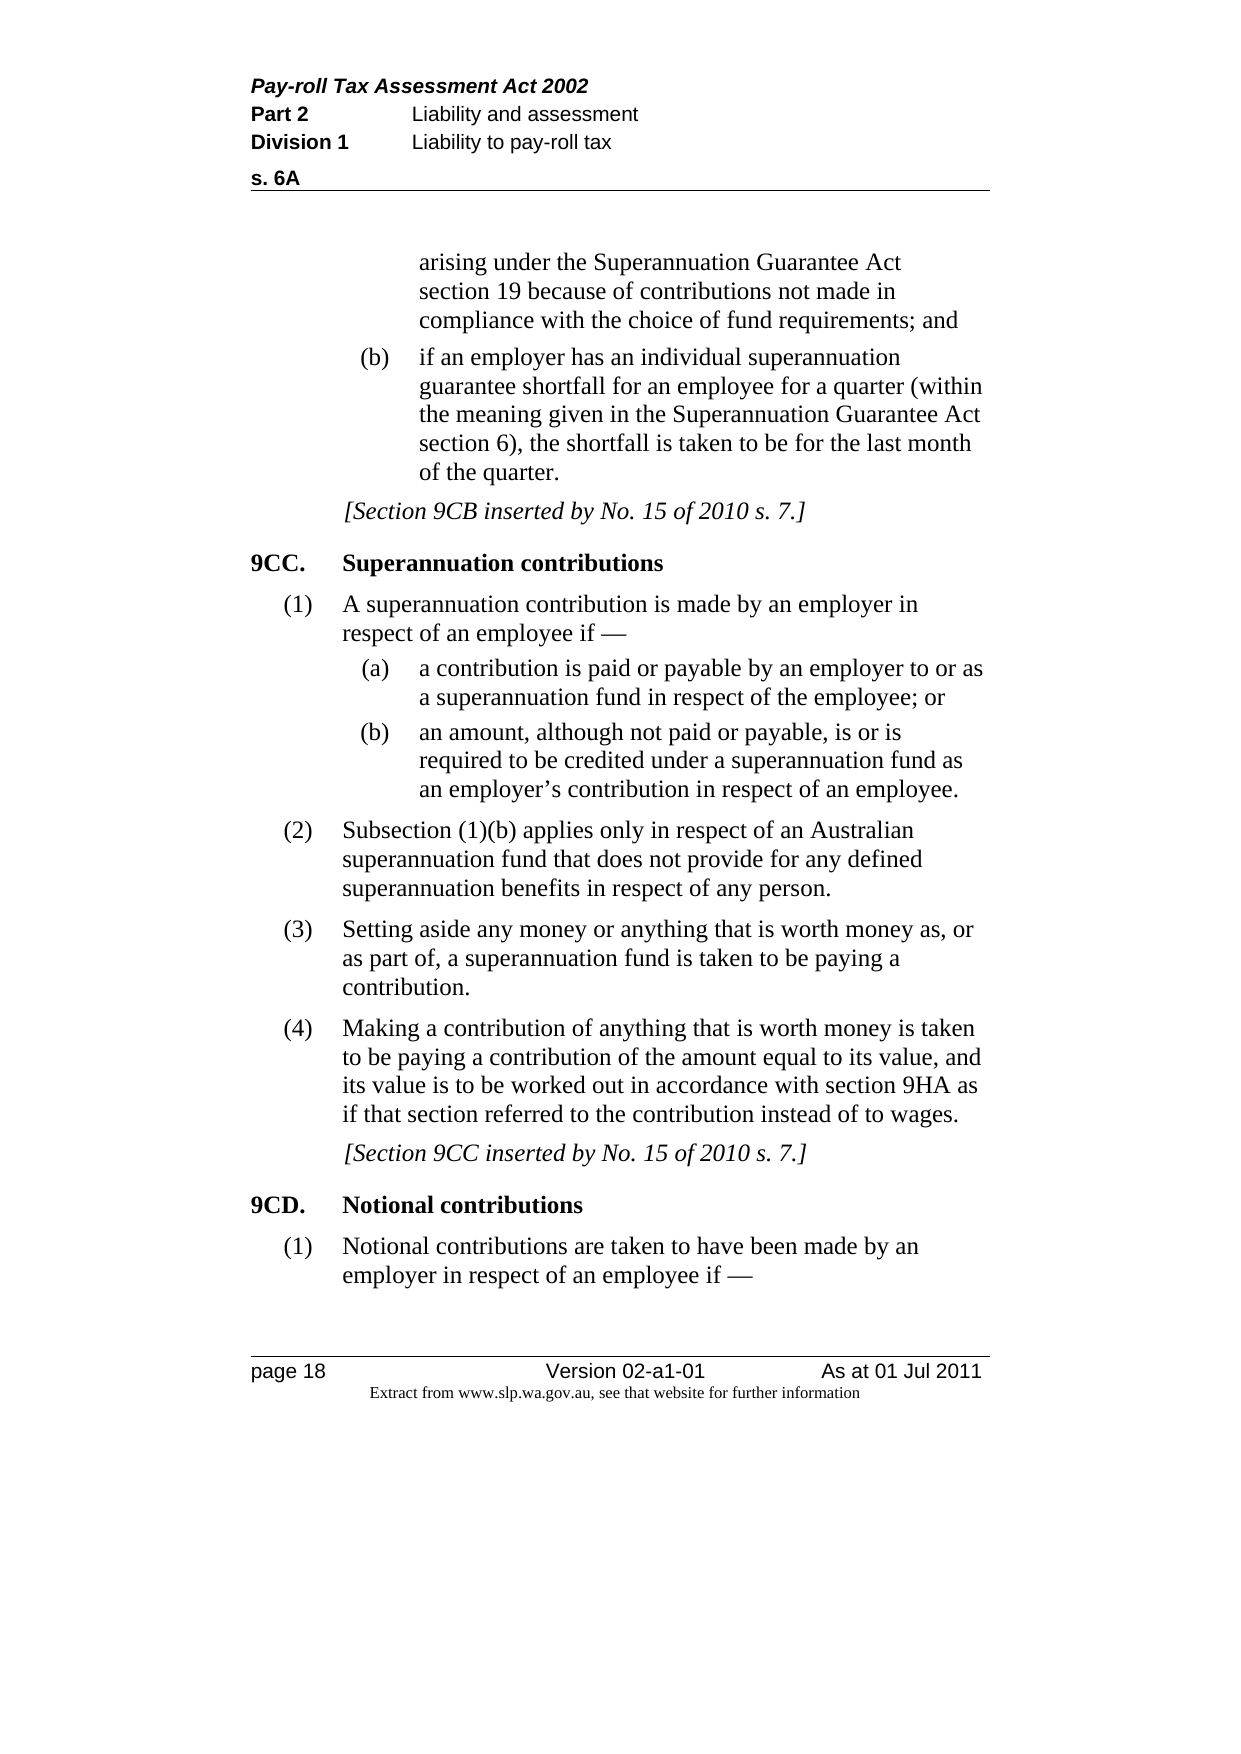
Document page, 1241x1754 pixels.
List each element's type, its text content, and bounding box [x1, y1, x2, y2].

text (1) Notional contributions are taken to have been made by an employer in respect of an employee if — [251, 1231, 990, 1289]
text (1) A superannuation contribution is made by an employer in respect of an employee if — [251, 589, 990, 647]
text (b) an amount, although not paid or payable, is or is required to be credited under a superannuation fund as an employer’s contribution in respect of an employee. [251, 717, 990, 803]
text (a) a contribution is paid or payable by an employer to or as a superannuation fund in respect of the employee; or [251, 653, 990, 710]
text (3) Setting aside any money or anything that is worth money as, or as part of, a superannuation fund is taken to be paying a contribution. [251, 914, 990, 1000]
text (2) Subsection (1)(b) applies only in respect of an Australian superannuation fund that does not provide for any defined superannuation benefits in respect of any person. [251, 815, 990, 902]
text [251, 247, 990, 334]
text (b) if an employer has an individual superannuation guarantee shortfall for an employee for a quarter (within the meaning given in the Superannuation Guarantee Act section 6), the shortfall is taken to be for the last month of the quarter. [251, 342, 990, 486]
subtitle 9CD. Notional contributions [251, 1190, 990, 1219]
text [Section 9CC inserted by No. 15 of 2010 s. 7.] [251, 1138, 990, 1167]
text (4) Making a contribution of anything that is worth money is taken to be paying a contribution of the amount equal to its value, and its value is to be worked out in accordance with section 9HA as if that section referred to the contribution instead of to wages. [251, 1013, 990, 1128]
subtitle 9CC. Superannuation contributions [251, 548, 990, 577]
text [Section 9CB inserted by No. 15 of 2010 s. 7.] [251, 496, 990, 525]
